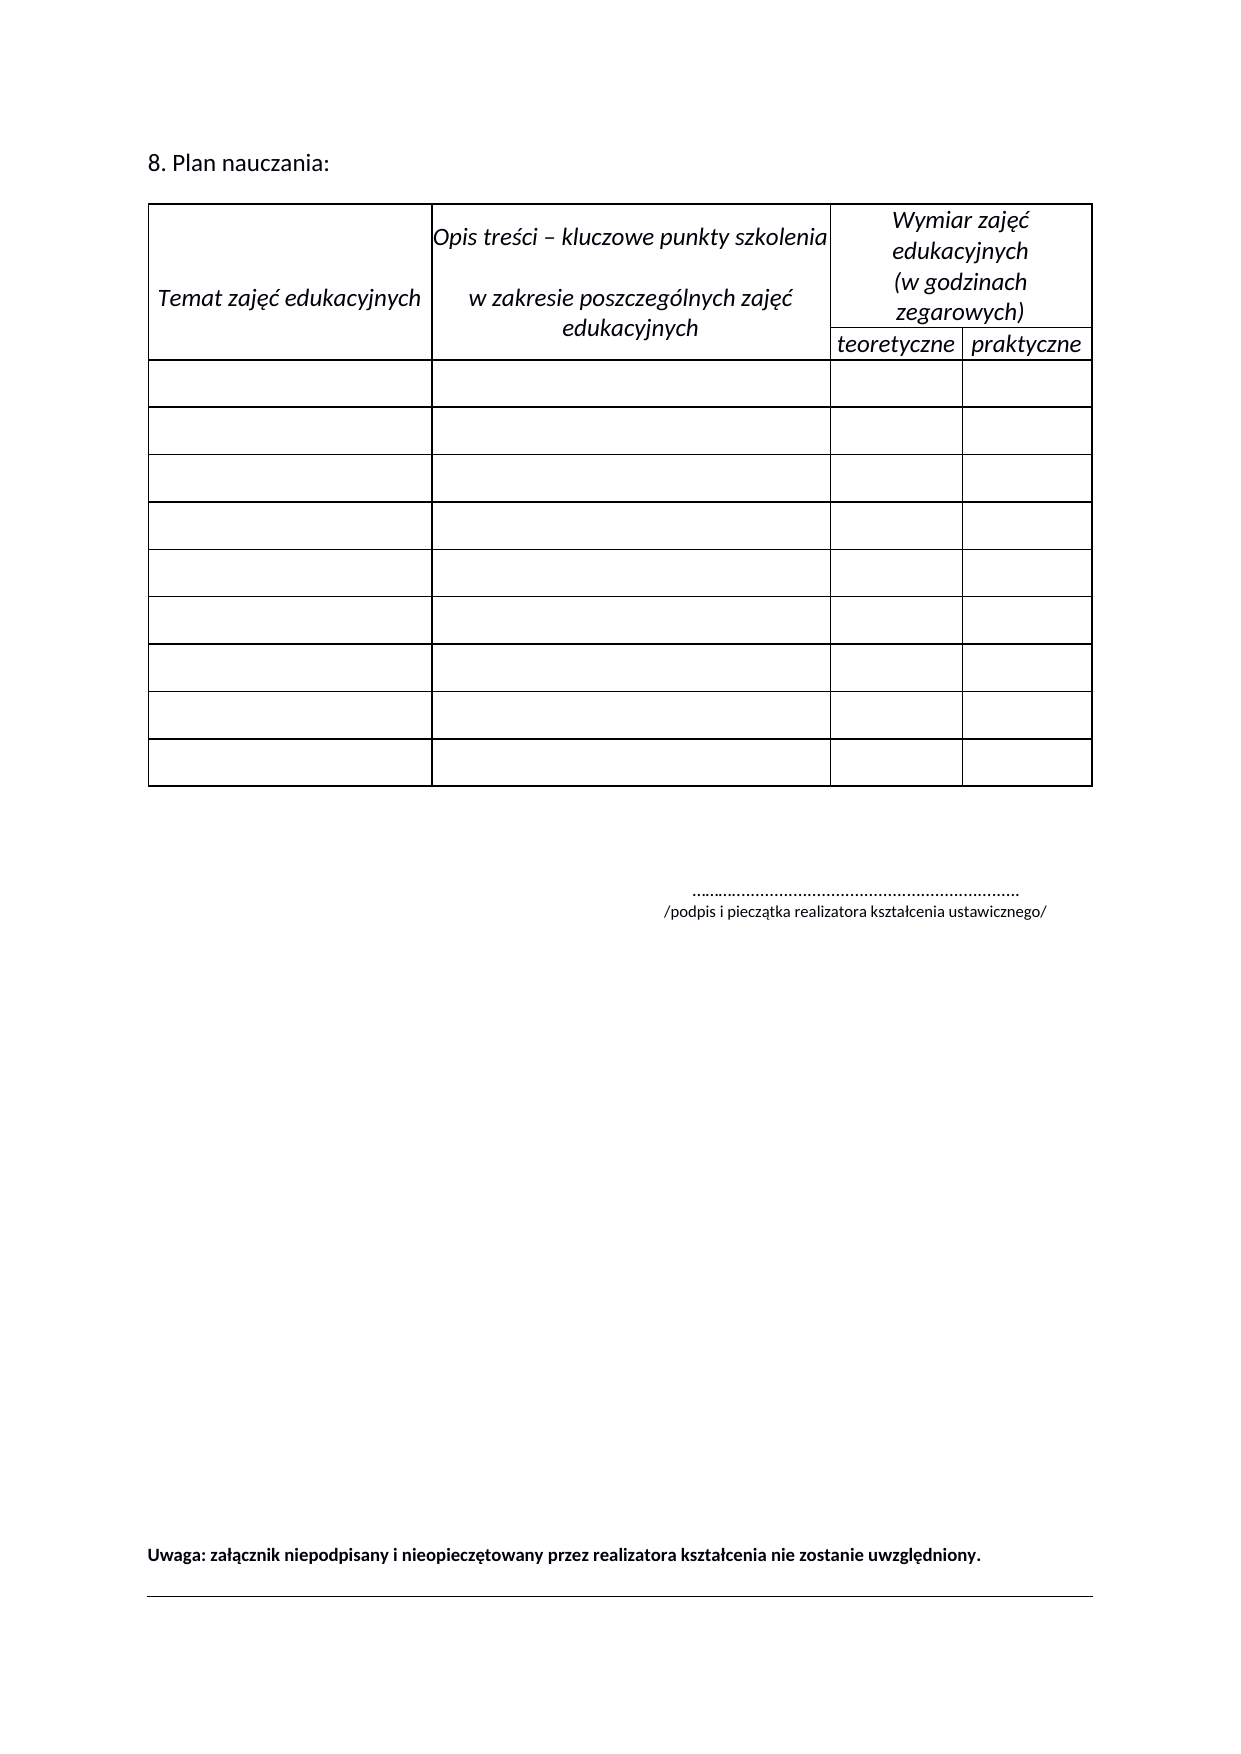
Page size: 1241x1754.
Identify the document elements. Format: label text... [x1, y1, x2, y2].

table_cell [149, 550, 431, 596]
table_header Temat zajęć edukacyjnych [149, 205, 431, 359]
table_cell [433, 550, 830, 596]
table_cell [963, 503, 1091, 548]
table_cell [149, 692, 431, 738]
table_cell [149, 645, 431, 691]
table_cell [963, 645, 1091, 691]
text 8. Plan nauczania: [148, 148, 1093, 178]
table_cell [149, 408, 431, 454]
table_cell [149, 597, 431, 643]
table_cell [433, 692, 830, 738]
table_cell [831, 361, 962, 406]
text /podpis i pieczątka realizatora kształcenia ustawicznego/ [664, 901, 1093, 922]
text ………............................................................. [148, 878, 1093, 901]
table_cell [433, 503, 830, 548]
table_cell [831, 550, 962, 596]
table_cell [149, 361, 431, 406]
table_header Wymiar zajęć edukacyjnych (w godzinach zegarowych) [831, 205, 1091, 327]
table_cell [831, 455, 962, 501]
table_cell [149, 455, 431, 501]
table_cell [963, 692, 1091, 738]
table_cell [963, 597, 1091, 643]
table_cell [831, 503, 962, 548]
text Uwaga: załącznik niepodpisany i nieopieczętowany przez realizatora kształcenia nie zostanie uwzględniony. [147, 1543, 1093, 1566]
table_cell [963, 361, 1091, 406]
table_cell [149, 740, 431, 785]
table_cell [433, 455, 830, 501]
table_cell [149, 503, 431, 548]
table_cell [963, 740, 1091, 785]
table_cell [433, 408, 830, 454]
table_cell [433, 597, 830, 643]
table_cell [831, 597, 962, 643]
table_cell [831, 740, 962, 785]
table_cell [831, 645, 962, 691]
table_cell praktyczne [963, 328, 1091, 359]
table_cell [831, 408, 962, 454]
table_header Opis treści – kluczowe punkty szkolenia w zakresie poszczególnych zajęć edukacyjnych [433, 205, 830, 359]
table_cell [963, 550, 1091, 596]
table_cell [433, 361, 830, 406]
table_cell [433, 740, 830, 785]
table_cell [963, 408, 1091, 454]
table_cell teoretyczne [831, 328, 962, 359]
table_cell [433, 645, 830, 691]
table_cell [831, 692, 962, 738]
table_cell [963, 455, 1091, 501]
